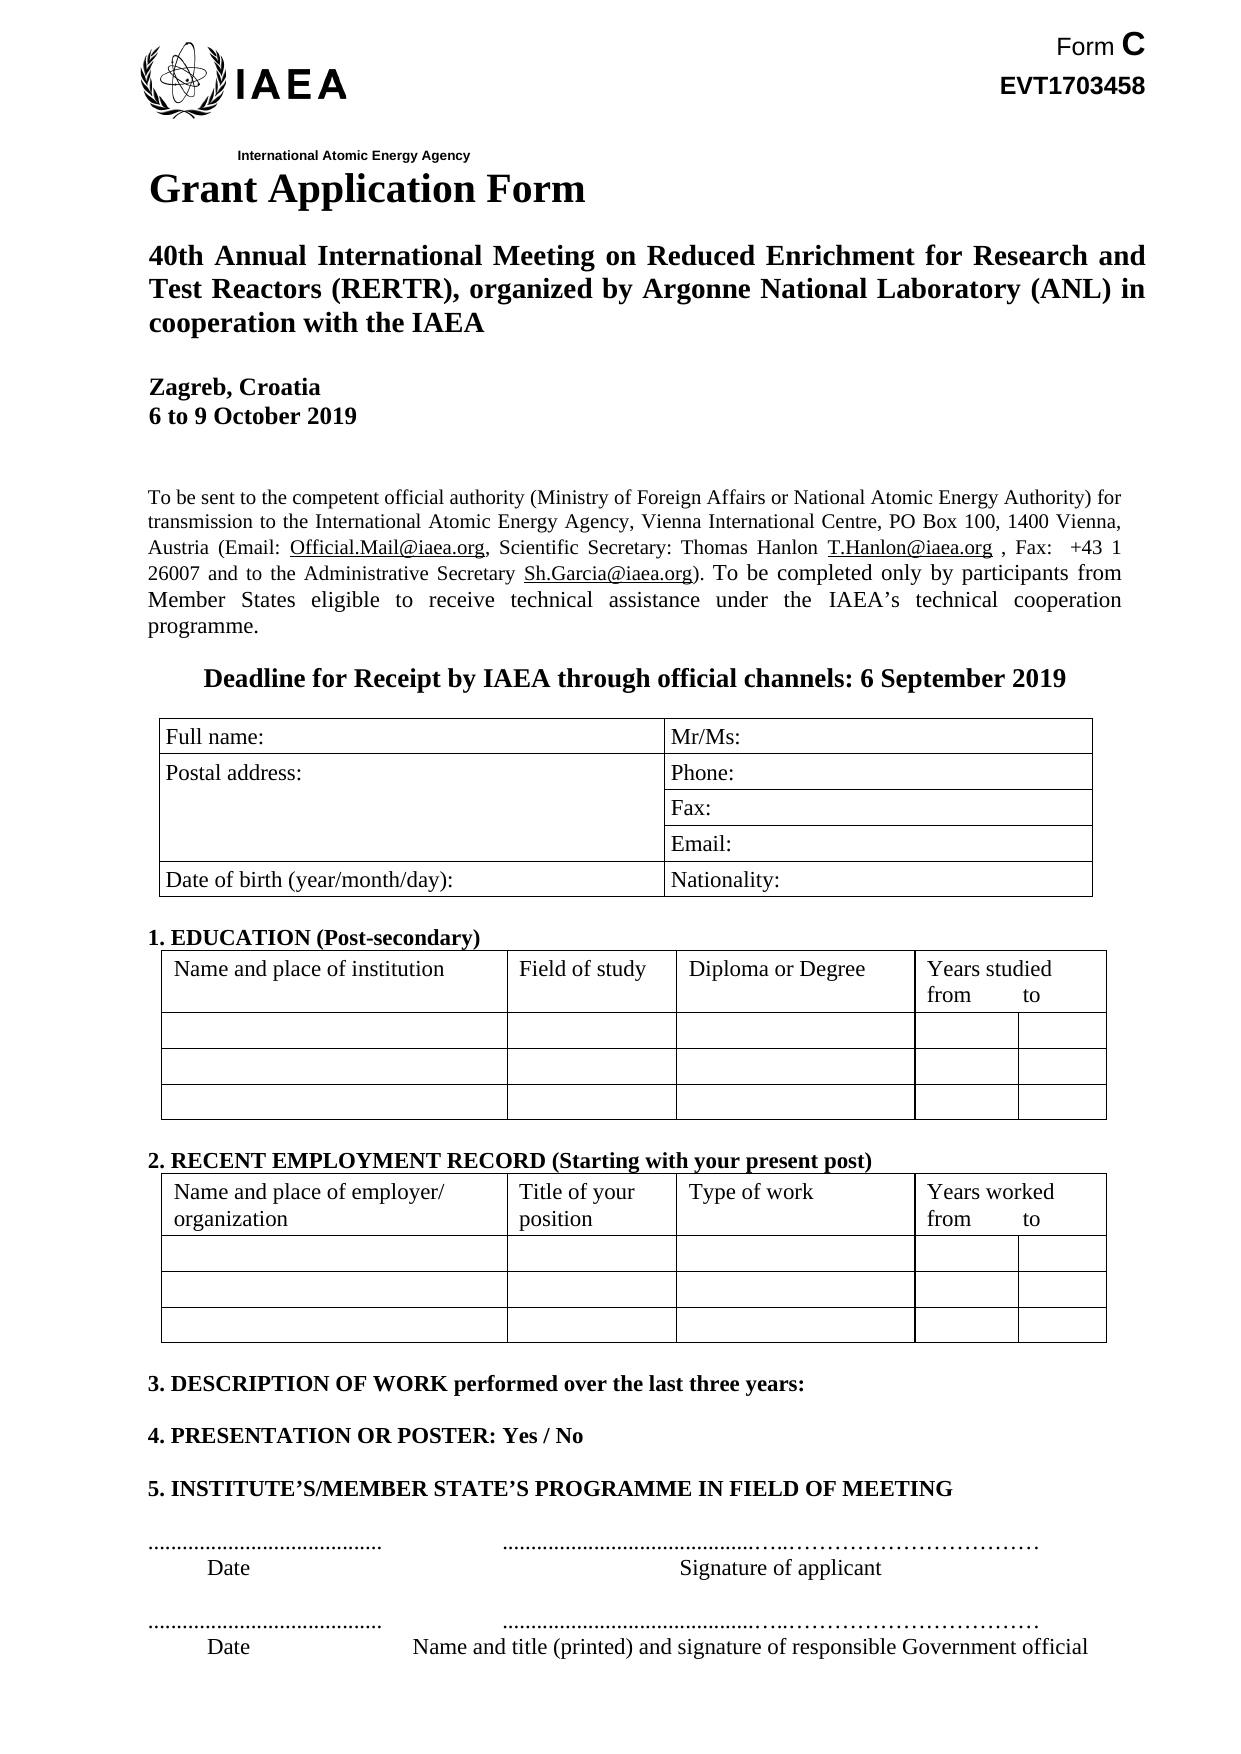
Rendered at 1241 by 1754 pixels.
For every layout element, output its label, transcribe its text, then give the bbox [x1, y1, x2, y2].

table_header Years worked from to [916, 1174, 1106, 1235]
table_header Grant Application Form 40th Annual International Meeting on Reduced Enrichment for Research and Test Reactors (RERTR), organized by Argonne National Laboratory (ANL) in cooperation with the IAEA Zagreb, Croatia 6 to 9 October 2019 [149, 164, 1147, 461]
text 4. PRESENTATION OR POSTER: Yes / No [148, 1422, 1092, 1449]
table_cell [162, 1013, 507, 1048]
table_cell [508, 1272, 676, 1307]
text Date Signature of applicant [148, 1554, 1092, 1581]
text 2. RECENT EMPLOYMENT RECORD (Starting with your present post) [148, 1147, 1092, 1173]
table_cell [162, 1308, 507, 1342]
table_cell Postal address: [160, 754, 664, 861]
table_cell [916, 1308, 1018, 1342]
table_cell [677, 1013, 914, 1048]
table_header Name and place of employer/ organization [162, 1174, 507, 1235]
table_header Mr/Ms: [665, 719, 1092, 753]
table_cell [1019, 1272, 1106, 1307]
table_cell [677, 1308, 914, 1342]
text Deadline for Receipt by IAEA through official channels: 6 September 2019 [148, 662, 1122, 693]
table_header Full name: [160, 719, 664, 753]
table_cell Fax: [665, 790, 1092, 825]
table_header Title of your position [508, 1174, 676, 1235]
text To be sent to the competent official authority (Ministry of Foreign Affairs or National Atomic Energy Authority) for transmission to the International Atomic Energy Agency, Vienna International Centre, PO Box 100, 1400 Vienna, Austria (Email: Official.Mail@iaea.org, Scientific Secretary: Thomas Hanlon T.Hanlon@iaea.org , Fax: +43 1 26007 and to the Administrative Secretary Sh.Garcia@iaea.org). To be completed only by participants from Member States eligible to receive technical assistance under the IAEA’s technical cooperation programme. [148, 485, 1122, 638]
table_cell [508, 1049, 676, 1083]
table_cell [508, 1308, 676, 1342]
table_header Years studied from to [916, 951, 1106, 1012]
table_cell [162, 1049, 507, 1083]
table_cell [508, 1236, 676, 1271]
table_cell Date of birth (year/month/day): [160, 862, 664, 896]
text 3. DESCRIPTION OF WORK performed over the last three years: [148, 1370, 1092, 1396]
table_header Diploma or Degree [677, 951, 914, 1012]
table_header Field of study [508, 951, 676, 1012]
table_cell [162, 1272, 507, 1307]
table_cell [162, 1236, 507, 1271]
picture [237, 69, 347, 99]
table_cell [1019, 1013, 1106, 1048]
table_cell [508, 1085, 676, 1119]
text ......................................... ............................................…..…………………………… [148, 1607, 1092, 1633]
table_cell [1019, 1236, 1106, 1271]
table_header Type of work [677, 1174, 914, 1235]
table_cell [677, 1272, 914, 1307]
table_cell [1019, 1085, 1106, 1119]
table_cell [916, 1049, 1018, 1083]
table_cell [916, 1272, 1018, 1307]
table_cell [916, 1085, 1018, 1119]
table_cell [508, 1013, 676, 1048]
text ......................................... ............................................…..…………………………… [148, 1528, 1092, 1554]
table_cell [677, 1049, 914, 1083]
table_cell [1019, 1308, 1106, 1342]
text 5. INSTITUTE’S/MEMBER STATE’S PROGRAMME IN FIELD OF MEETING [148, 1475, 1092, 1501]
table_cell [162, 1085, 507, 1119]
table_cell [677, 1236, 914, 1271]
text 1. EDUCATION (Post-secondary) [148, 924, 1092, 950]
table_cell [677, 1085, 914, 1119]
table_cell Phone: [665, 754, 1092, 789]
table_cell [1019, 1049, 1106, 1083]
picture [140, 42, 226, 119]
table_cell Nationality: [665, 862, 1092, 896]
text Date Name and title (printed) and signature of responsible Government official [148, 1633, 1092, 1659]
table_cell [916, 1236, 1018, 1271]
table_header Name and place of institution [162, 951, 507, 1012]
table_cell Email: [665, 826, 1092, 861]
table_cell [916, 1013, 1018, 1048]
